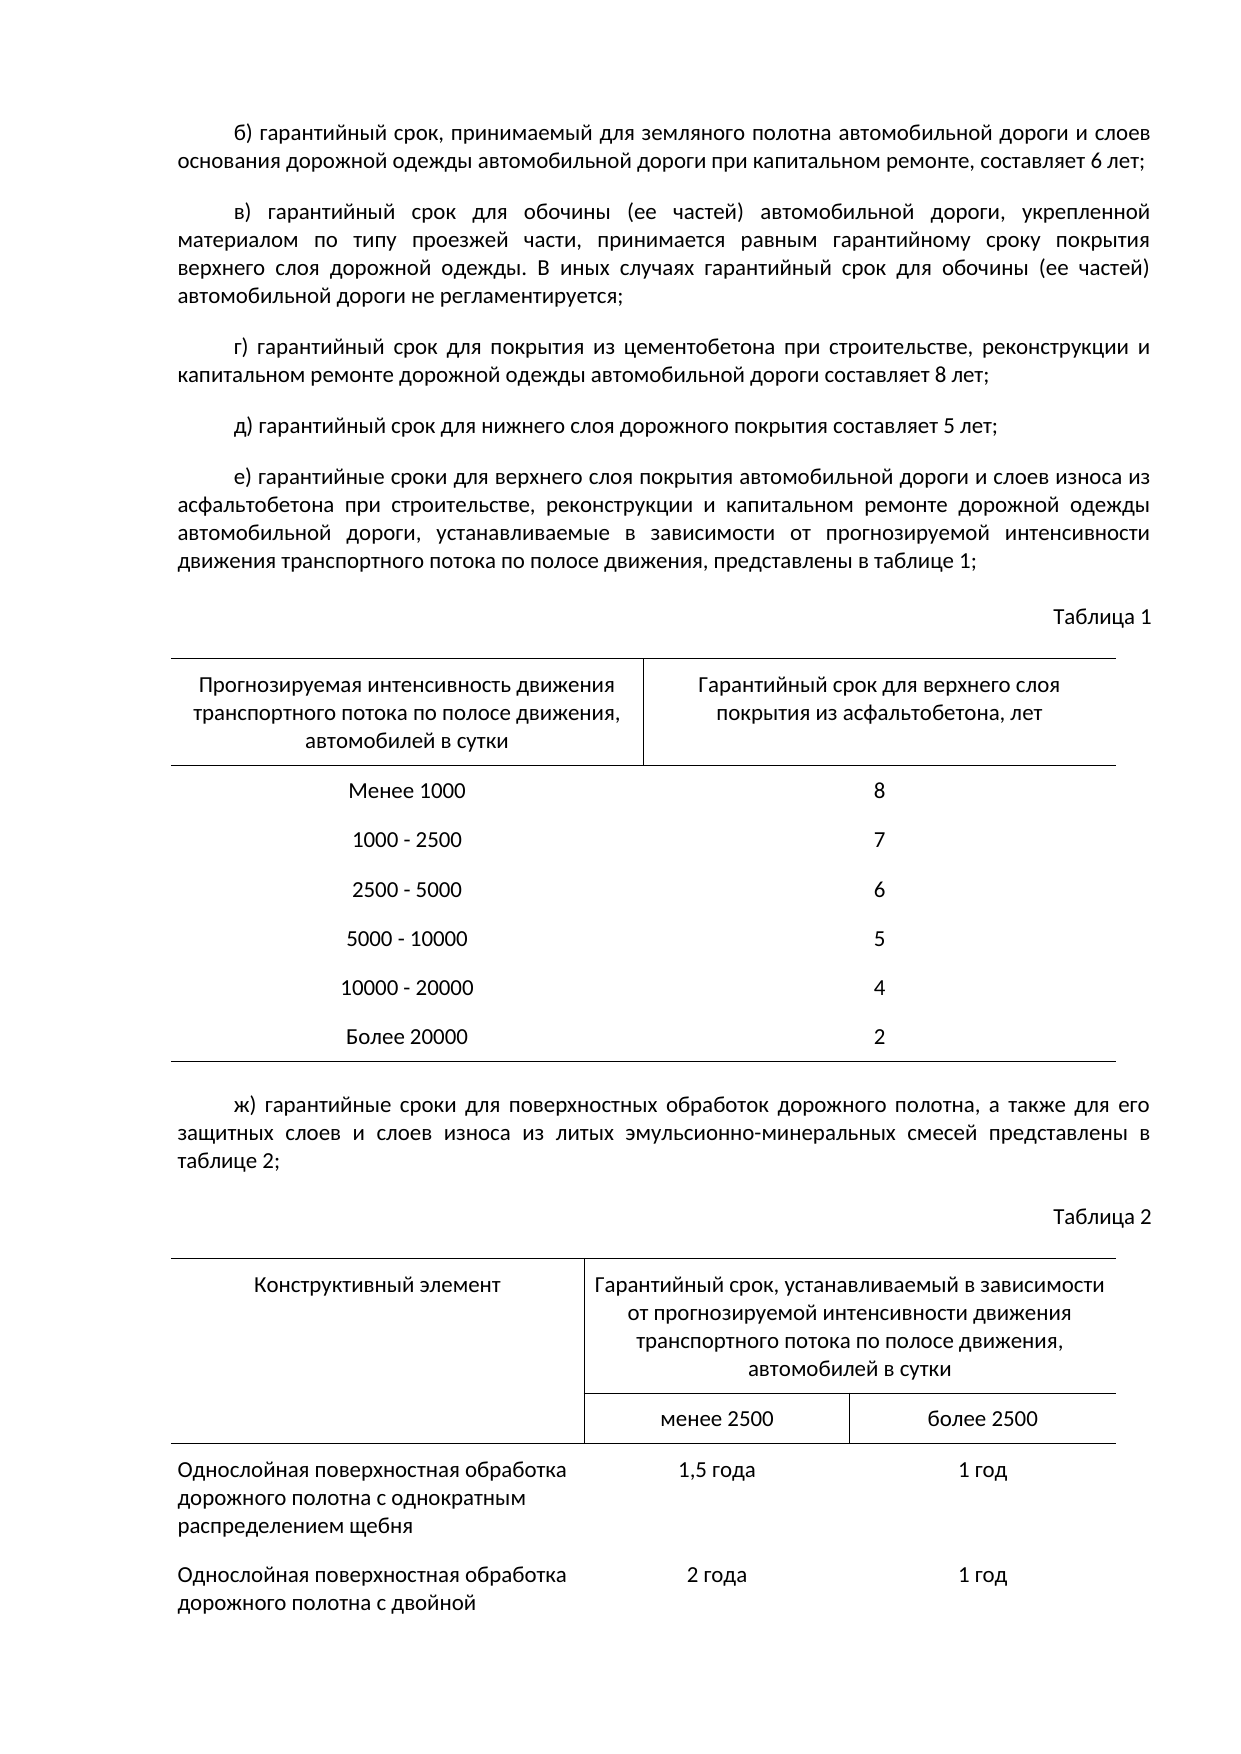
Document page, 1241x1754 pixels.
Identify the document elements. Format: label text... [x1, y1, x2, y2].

table_cell 7 [643, 815, 1116, 864]
text в) гарантийный срок для обочины (ее частей) автомобильной дороги, укрепленной материалом по типу проезжей части, принимается равным гарантийному сроку покрытия верхнего слоя дорожной одежды. В иных случаях гарантийный срок для обочины (ее частей) автомобильной дороги не регламентируется; [177, 197, 1152, 309]
table_cell 10000 - 20000 [171, 963, 643, 1012]
table_cell 8 [643, 766, 1116, 815]
table_cell 4 [643, 963, 1116, 1012]
table_cell 6 [643, 864, 1116, 913]
text д) гарантийный срок для нижнего слоя дорожного покрытия составляет 5 лет; [177, 411, 1152, 439]
table_cell Менее 1000 [171, 766, 643, 815]
table_cell 1 год [850, 1444, 1116, 1549]
text Таблица 1 [177, 602, 1152, 630]
text ж) гарантийные сроки для поверхностных обработок дорожного полотна, а также для его защитных слоев и слоев износа из литых эмульсионно-минеральных смесей представлены в таблице 2; [177, 1090, 1152, 1174]
table_cell Однослойная поверхностная обработка дорожного полотна с однократным распределением щебня [171, 1444, 584, 1549]
table_cell 1,5 года [584, 1444, 850, 1549]
table_cell 2 года [584, 1549, 850, 1627]
table_cell 2500 - 5000 [171, 864, 643, 913]
table_header Конструктивный элемент [171, 1259, 584, 1443]
table_cell 5 [643, 913, 1116, 963]
table_cell Более 20000 [171, 1012, 643, 1061]
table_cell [171, 1549, 584, 1627]
table_cell менее 2500 [585, 1394, 849, 1443]
table_cell 2 [643, 1012, 1116, 1061]
table_header Прогнозируемая интенсивность движения транспортного потока по полосе движения, автомобилей в сутки [171, 659, 643, 764]
text г) гарантийный срок для покрытия из цементобетона при строительстве, реконструкции и капитальном ремонте дорожной одежды автомобильной дороги составляет 8 лет; [177, 332, 1152, 388]
text е) гарантийные сроки для верхнего слоя покрытия автомобильной дороги и слоев износа из асфальтобетона при строительстве, реконструкции и капитальном ремонте дорожной одежды автомобильной дороги, устанавливаемые в зависимости от прогнозируемой интенсивности движения транспортного потока по полосе движения, представлены в таблице 1; [177, 462, 1152, 574]
table_cell 5000 - 10000 [171, 913, 643, 963]
text Таблица 2 [177, 1202, 1152, 1230]
table_header Гарантийный срок для верхнего слоя покрытия из асфальтобетона, лет [644, 659, 1116, 764]
text б) гарантийный срок, принимаемый для земляного полотна автомобильной дороги и слоев основания дорожной одежды автомобильной дороги при капитальном ремонте, составляет 6 лет; [177, 118, 1152, 174]
table_header Гарантийный срок, устанавливаемый в зависимости от прогнозируемой интенсивности движения транспортного потока по полосе движения, автомобилей в сутки [585, 1259, 1116, 1393]
table_cell 1 год [850, 1549, 1116, 1627]
table_cell 1000 - 2500 [171, 815, 643, 864]
table_cell более 2500 [850, 1394, 1116, 1443]
